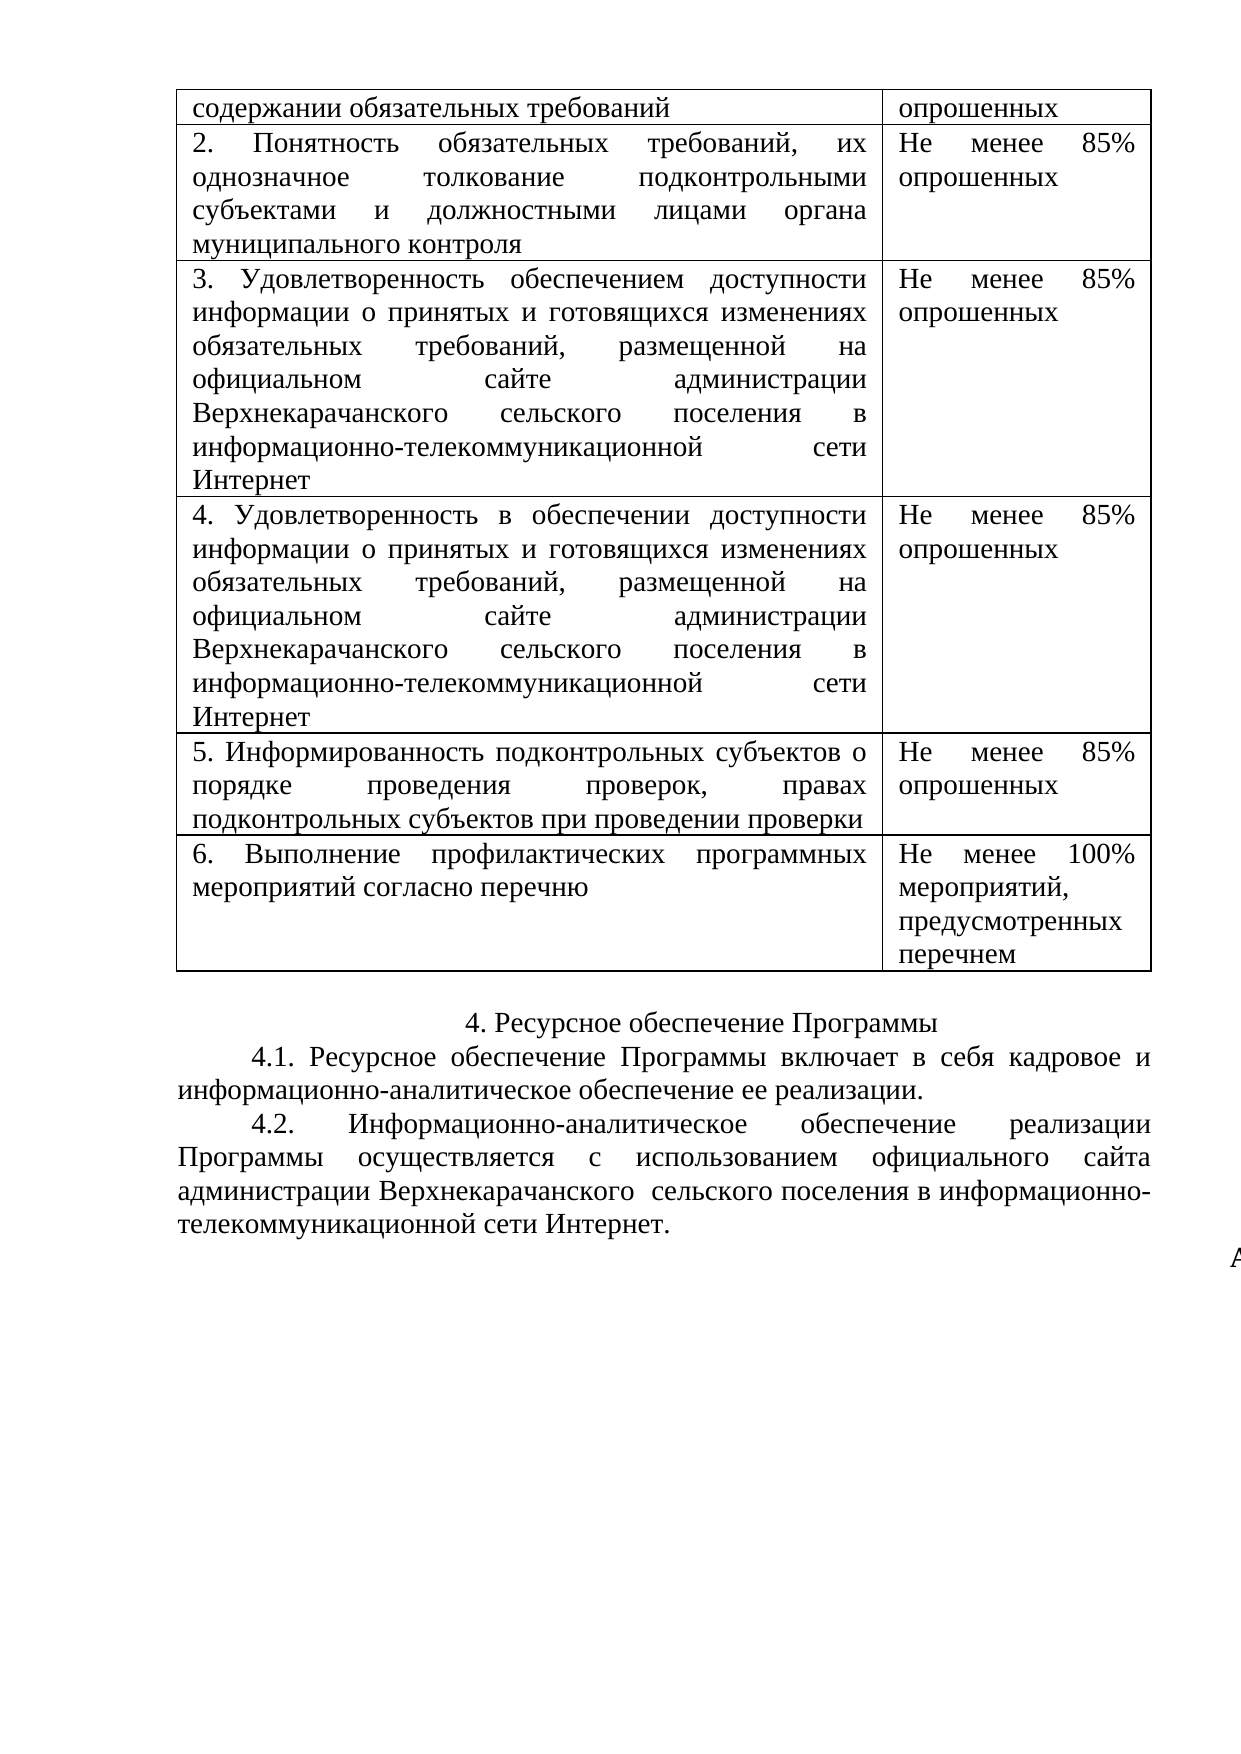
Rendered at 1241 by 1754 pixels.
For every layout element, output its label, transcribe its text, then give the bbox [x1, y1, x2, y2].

table_cell Не менее 85% опрошенных [883, 261, 1150, 496]
table_cell 4. Удовлетворенность в обеспечении доступности информации о принятых и готовящихся изменениях обязательных требований, размещенной на официальном сайте администрации Верхнекарачанского сельского поселения в информационно-телекоммуникационной сети Интернет [177, 497, 882, 732]
text 4. Ресурсное обеспечение Программы [177, 1005, 1152, 1039]
table_cell 5. Информированность подконтрольных субъектов о порядке проведения проверок, правах подконтрольных субъектов при проведении проверки [177, 734, 882, 834]
table_cell Не менее 85% опрошенных [883, 497, 1150, 732]
text А [1149, 1240, 1240, 1273]
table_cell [883, 125, 1150, 259]
table_cell 2. Понятность обязательных требований, их однозначное толкование подконтрольными субъектами и должностными лицами органа муниципального контроля [177, 125, 882, 259]
table_cell Не менее 85% опрошенных [883, 734, 1150, 834]
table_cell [883, 90, 1150, 124]
table_cell Не менее 100% мероприятий, предусмотренных перечнем [883, 836, 1150, 970]
table_cell 6. Выполнение профилактических программных мероприятий согласно перечню [177, 836, 882, 970]
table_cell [177, 90, 882, 124]
table_cell 3. Удовлетворенность обеспечением доступности информации о принятых и готовящихся изменениях обязательных требований, размещенной на официальном сайте администрации Верхнекарачанского сельского поселения в информационно-телекоммуникационной сети Интернет [177, 261, 882, 496]
text 4.1. Ресурсное обеспечение Программы включает в себя кадровое и информационно-аналитическое обеспечение ее реализации. [177, 1039, 1152, 1106]
text 4.2. Информационно-аналитическое обеспечение реализации Программы осуществляется с использованием официального сайта администрации Верхнекарачанского сельского поселения в информационно-телекоммуникационной сети Интернет. [177, 1106, 1152, 1240]
